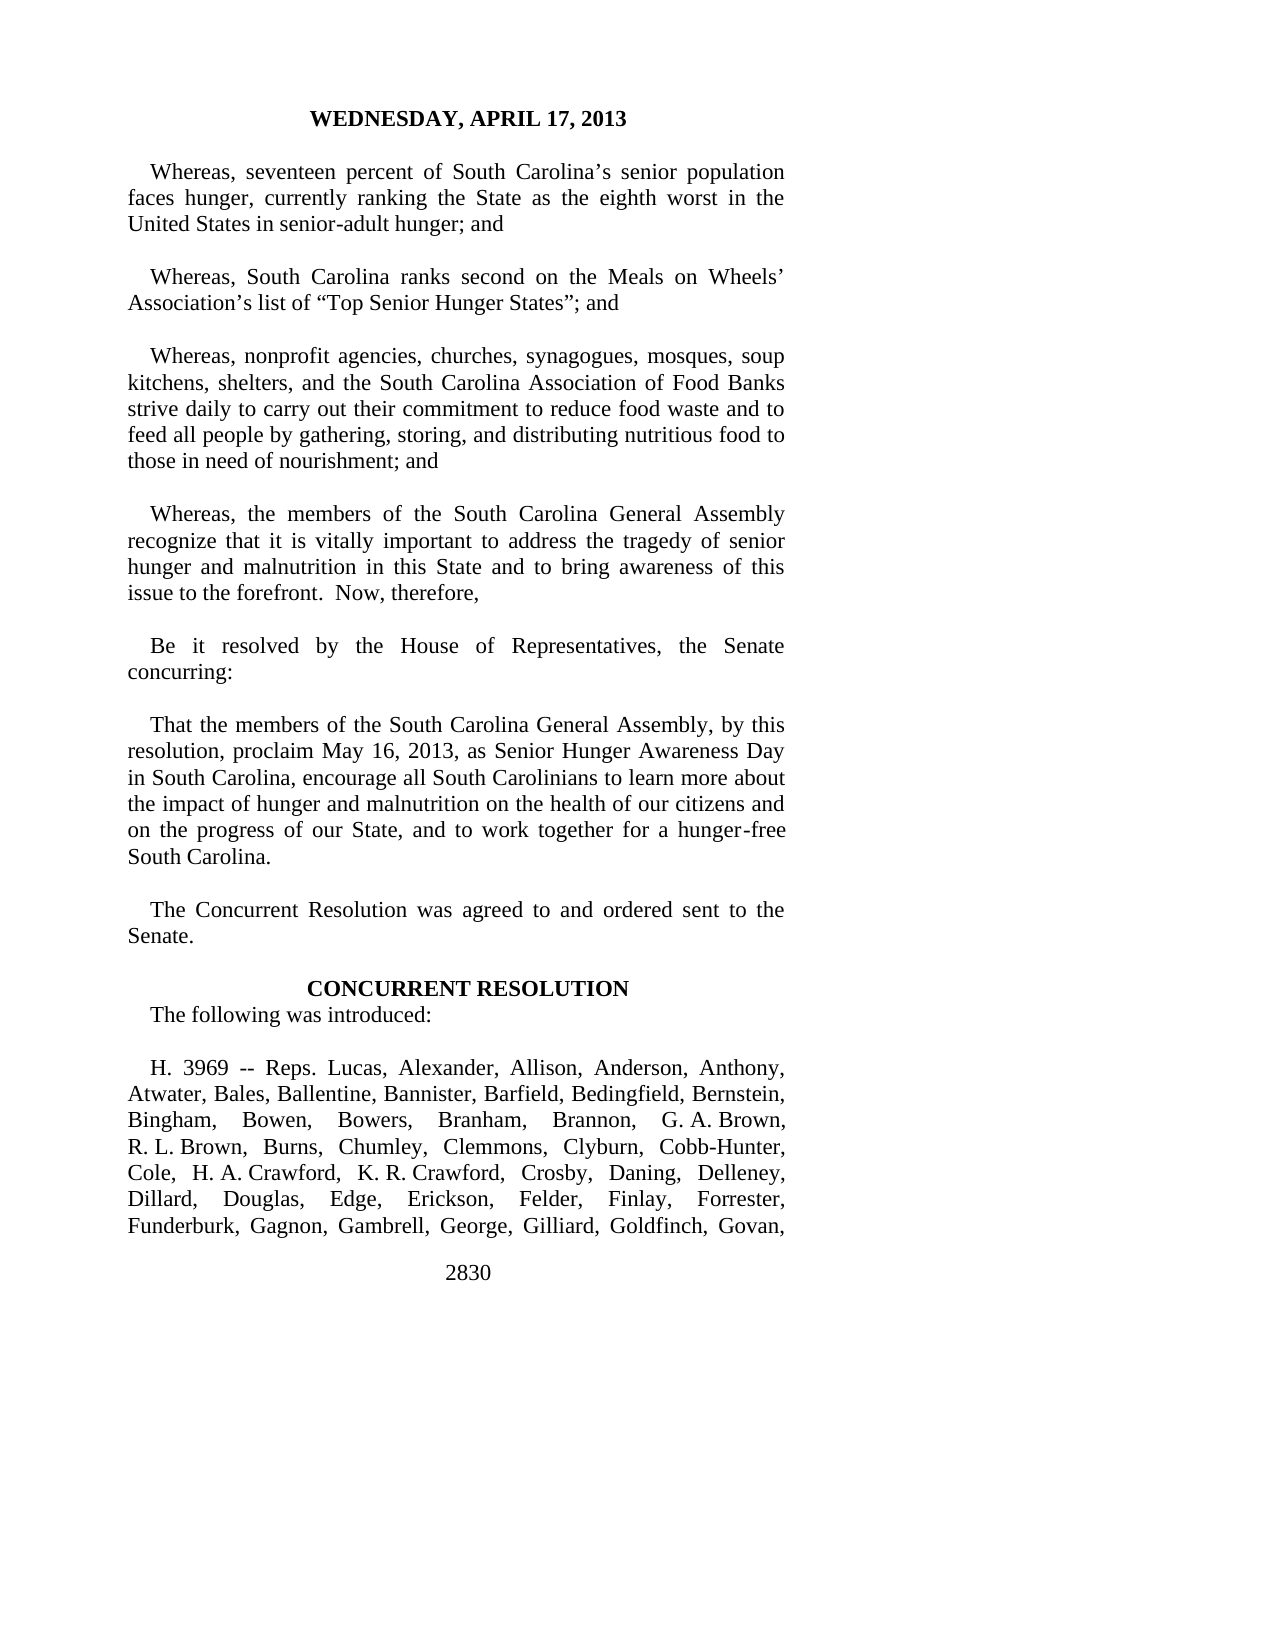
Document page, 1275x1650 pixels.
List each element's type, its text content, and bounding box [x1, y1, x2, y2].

text Whereas, nonprofit agencies, churches, synagogues, mosques, soup kitchens, shelters, and the South Carolina Association of Food Banks strive daily to carry out their commitment to reduce food waste and to feed all people by gathering, storing, and distributing nutritious food to those in need of nourishment; and [127, 342, 786, 474]
text Whereas, seventeen percent of South Carolina’s senior population faces hunger, currently ranking the State as the eighth worst in the United States in senior-adult hunger; and [127, 158, 786, 237]
text That the members of the South Carolina General Assembly, by this resolution, proclaim May 16, 2013, as Senior Hunger Awareness Day in South Carolina, encourage all South Carolinians to learn more about the impact of hunger and malnutrition on the health of our citizens and on the progress of our State, and to work together for a hunger-free South Carolina. [127, 711, 786, 869]
text Whereas, the members of the South Carolina General Assembly recognize that it is vitally important to address the tragedy of senior hunger and malnutrition in this State and to bring awareness of this issue to the forefront. Now, therefore, [127, 500, 786, 606]
text CONCURRENT RESOLUTION [127, 975, 786, 1001]
text The Concurrent Resolution was agreed to and ordered sent to the Senate. [127, 896, 786, 948]
text The following was introduced: [127, 1001, 786, 1027]
text Whereas, South Carolina ranks second on the Meals on Wheels’ Association’s list of “Top Senior Hunger States”; and [127, 263, 786, 316]
text Be it resolved by the House of Representatives, the Senate concurring: [127, 632, 786, 685]
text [127, 1054, 786, 1238]
